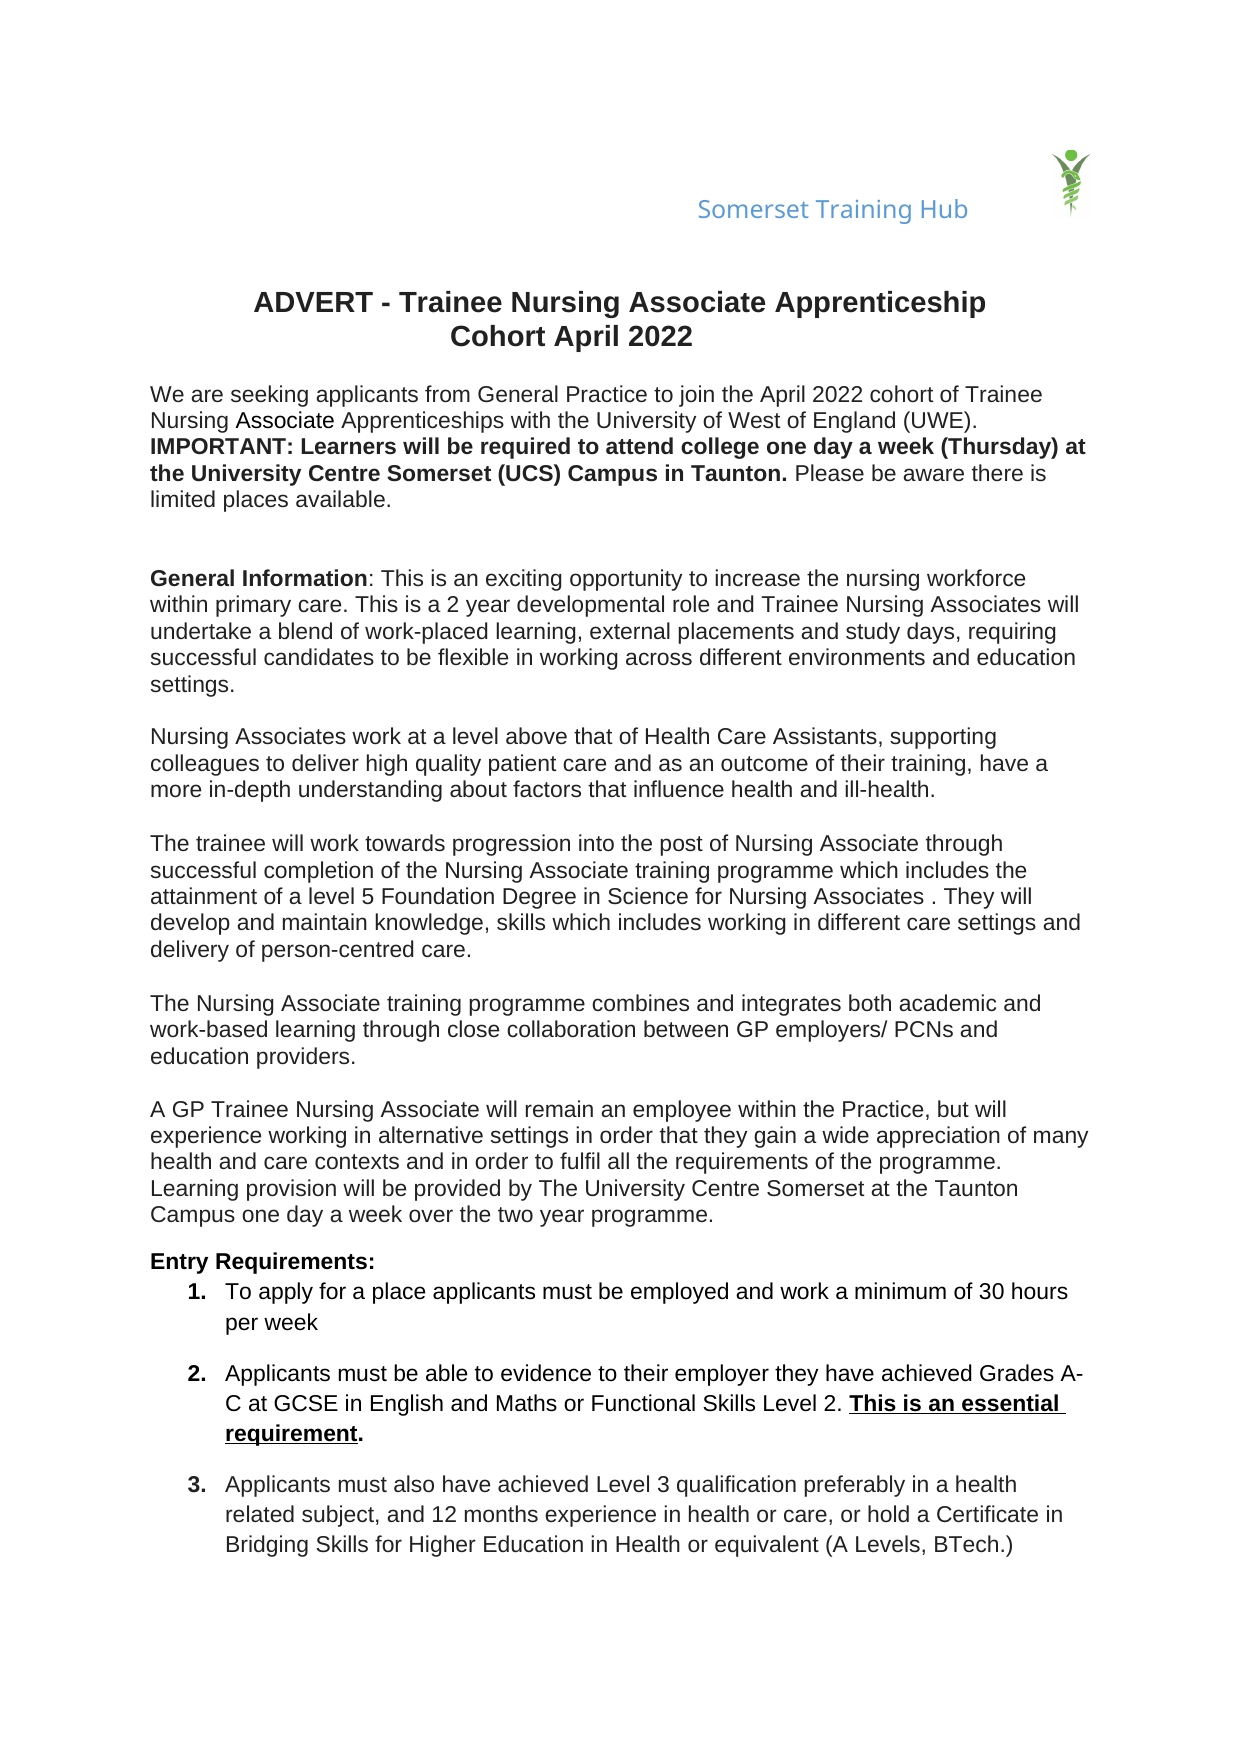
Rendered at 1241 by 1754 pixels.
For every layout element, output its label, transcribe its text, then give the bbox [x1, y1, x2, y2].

text Nursing Associates work at a level above that of Health Care Assistants, supporting colleagues to deliver high quality patient care and as an outcome of their training, have a more in-depth understanding about factors that influence health and ill-health. [150, 723, 1090, 802]
text Cohort April 2022 [300, 319, 1090, 353]
text ADVERT - Trainee Nursing Associate Apprenticeship [150, 286, 1090, 319]
list To apply for a place applicants must be employed and work a minimum of 30 hours per week [187, 1278, 1090, 1335]
text A GP Trainee Nursing Associate will remain an employee within the Practice, but will experience working in alternative settings in order that they gain a wide appreciation of many health and care contexts and in order to fulfil all the requirements of the programme. Learning provision will be provided by The University Centre Somerset at the Taunton Campus one day a week over the two year programme. [150, 1096, 1090, 1227]
list Applicants must be able to evidence to their employer they have achieved Grades A-C at GCSE in English and Maths or Functional Skills Level 2. This is an essential requirement. [187, 1359, 1090, 1446]
text The trainee will work towards progression into the post of Nursing Associate through successful completion of the Nursing Associate training programme which includes the attainment of a level 5 Foundation Degree in Science for Nursing Associates . They will develop and maintain knowledge, skills which includes working in different care settings and delivery of person-centred care. [150, 830, 1090, 962]
text We are seeking applicants from General Practice to join the April 2022 cohort of Trainee Nursing Associate Apprenticeships with the University of West of England (UWE). IMPORTANT: Learners will be required to attend college one day a week (Thursday) at the University Centre Somerset (UCS) Campus in Taunton. Please be aware there is limited places available. [150, 381, 1090, 512]
text Entry Requirements: [150, 1248, 1090, 1274]
text The Nursing Associate training programme combines and integrates both academic and work-based learning through close collaboration between GP employers/ PCNs and education providers. [150, 990, 1090, 1069]
text General Information: This is an exciting opportunity to increase the nursing workforce within primary care. This is a 2 year developmental role and Trainee Nursing Associates will undertake a blend of work-placed learning, external placements and study days, requiring successful candidates to be flexible in working across different environments and education settings. [150, 565, 1090, 697]
text Somerset Training Hub [150, 150, 1090, 226]
list Applicants must also have achieved Level 3 qualification preferably in a health related subject, and 12 months experience in health or care, or hold a Certificate in Bridging Skills for Higher Education in Health or equivalent (A Levels, BTech.) [187, 1471, 1090, 1558]
